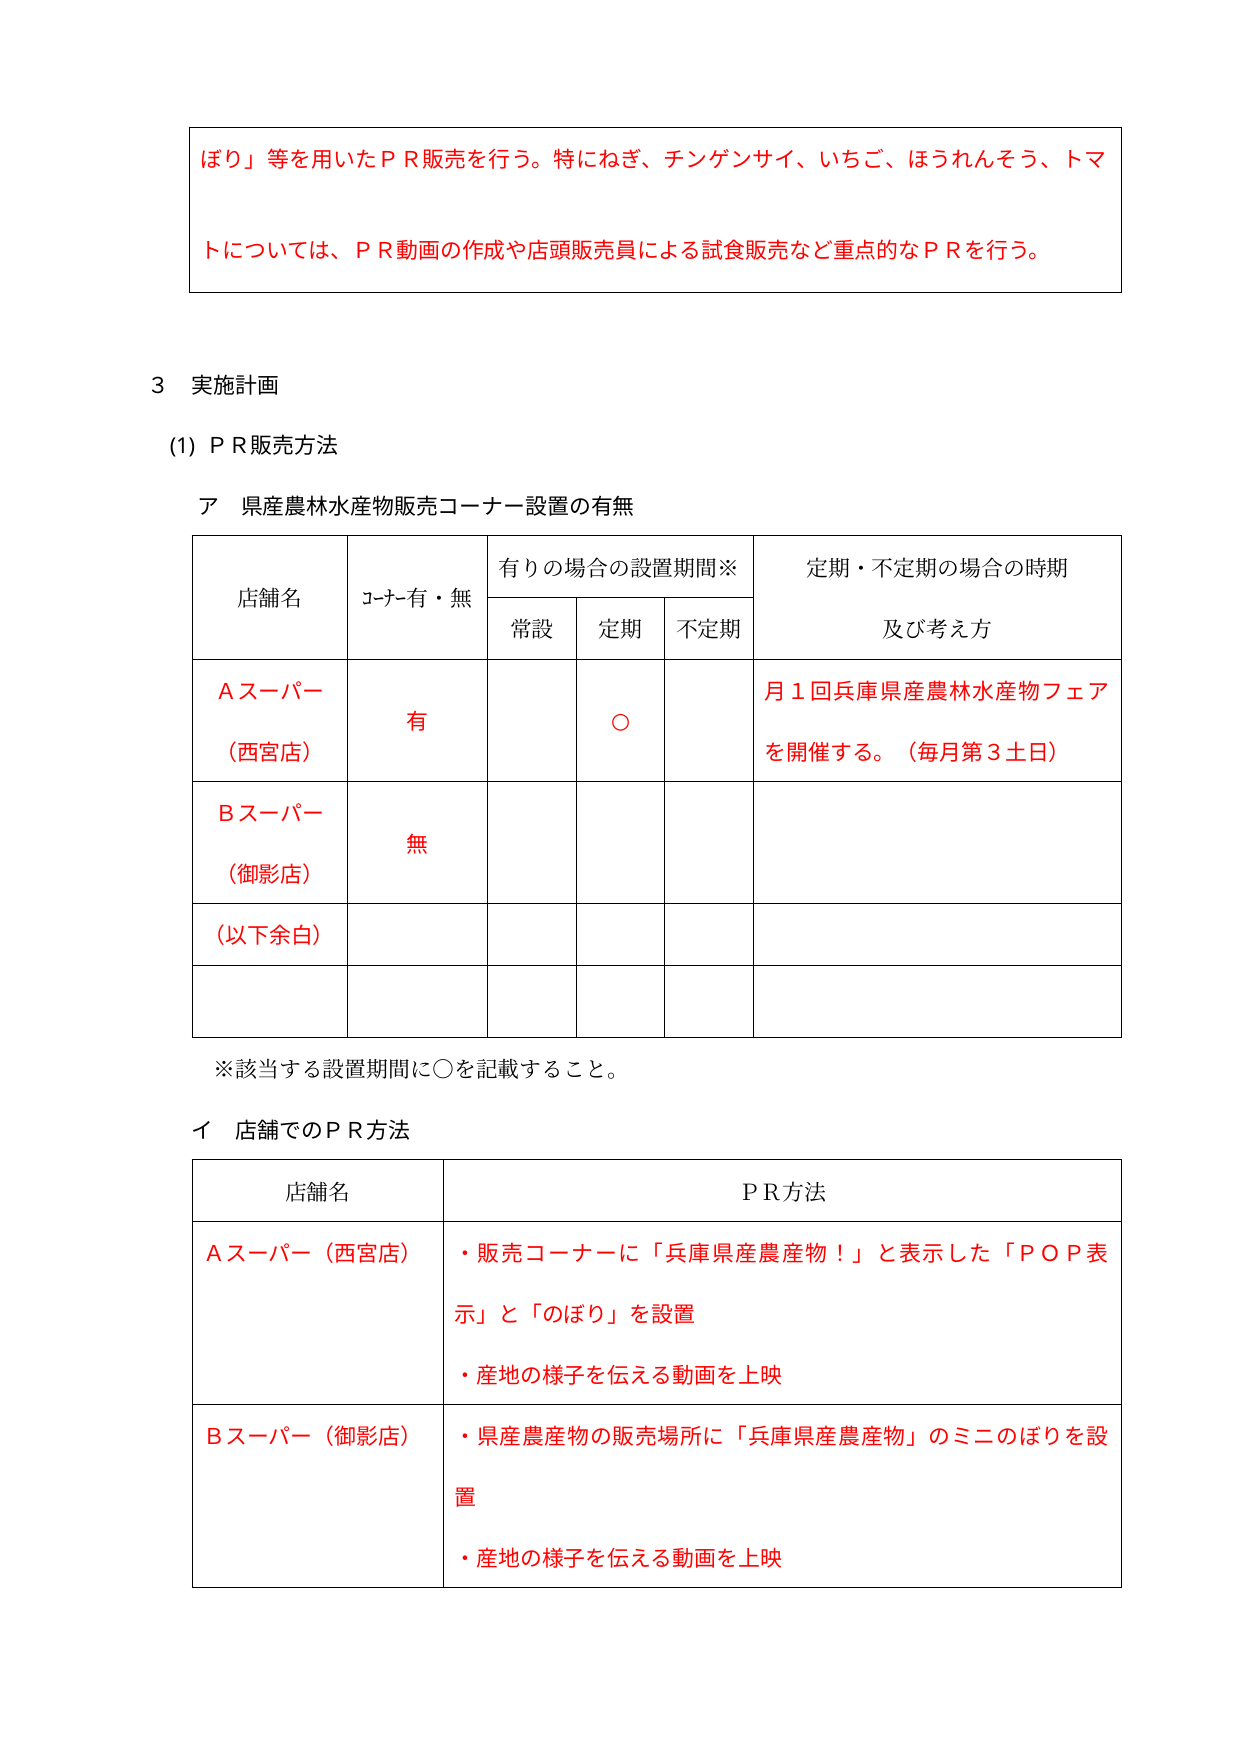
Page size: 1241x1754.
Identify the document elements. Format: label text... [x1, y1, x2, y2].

table_cell [665, 904, 753, 965]
table_cell Ｂスーパー （御影店） [193, 782, 347, 903]
table_cell [577, 904, 664, 965]
table_cell Ｂスーパー（御影店） [193, 1405, 443, 1587]
table_cell 有 [348, 660, 487, 781]
table_cell [577, 782, 664, 903]
table_cell [754, 966, 1121, 1037]
table_header ＰＲ方法 [444, 1160, 1121, 1221]
table_cell [193, 966, 347, 1037]
table_cell 不定期 [665, 598, 753, 658]
text ※該当する設置期間に○を記載すること。 [148, 1038, 1122, 1098]
table_cell ・販売コーナーに「兵庫県産農産物！」と表示した「ＰＯＰ表示」と「のぼり」を設置 ・産地の様子を伝える動画を上映 [444, 1222, 1121, 1404]
table_cell 定期 [577, 598, 664, 658]
table_header 有りの場合の設置期間※ [488, 536, 753, 597]
table_cell [348, 904, 487, 965]
text ア 県産農林水産物販売コーナー設置の有無 [148, 474, 1122, 535]
table_header 定期・不定期の場合の時期 及び考え方 [754, 536, 1121, 658]
table_cell 無 [348, 782, 487, 903]
table_cell 常設 [488, 598, 576, 658]
table_cell [488, 966, 576, 1037]
table_cell [488, 904, 576, 965]
table_cell [665, 966, 753, 1037]
table_cell 月１回兵庫県産農林水産物フェアを開催する。（毎月第３土日） [754, 660, 1121, 781]
table_cell （以下余白） [193, 904, 347, 965]
table_cell ○ [577, 660, 664, 781]
table_header 店舗名 [193, 536, 347, 658]
table_cell [665, 782, 753, 903]
table_header ｺｰﾅｰ有・無 [348, 536, 487, 658]
table_cell [348, 966, 487, 1037]
table_cell Ａスーパー（西宮店） [193, 1222, 443, 1404]
table_header 店舗名 [193, 1160, 443, 1221]
table_cell [754, 782, 1121, 903]
table_cell [488, 782, 576, 903]
text (1) ＰＲ販売方法 [148, 414, 1122, 474]
table_cell [577, 966, 664, 1037]
table_cell Ａスーパー （西宮店） [193, 660, 347, 781]
table_cell [665, 660, 753, 781]
text イ 店舗でのＰＲ方法 [148, 1098, 1122, 1159]
table_cell ・県産農産物の販売場所に「兵庫県産農産物」のミニのぼりを設置 ・産地の様子を伝える動画を上映 [444, 1405, 1121, 1587]
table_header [190, 128, 1121, 292]
table_cell [488, 660, 576, 781]
table_cell [754, 904, 1121, 965]
text ３ 実施計画 [148, 353, 1122, 414]
